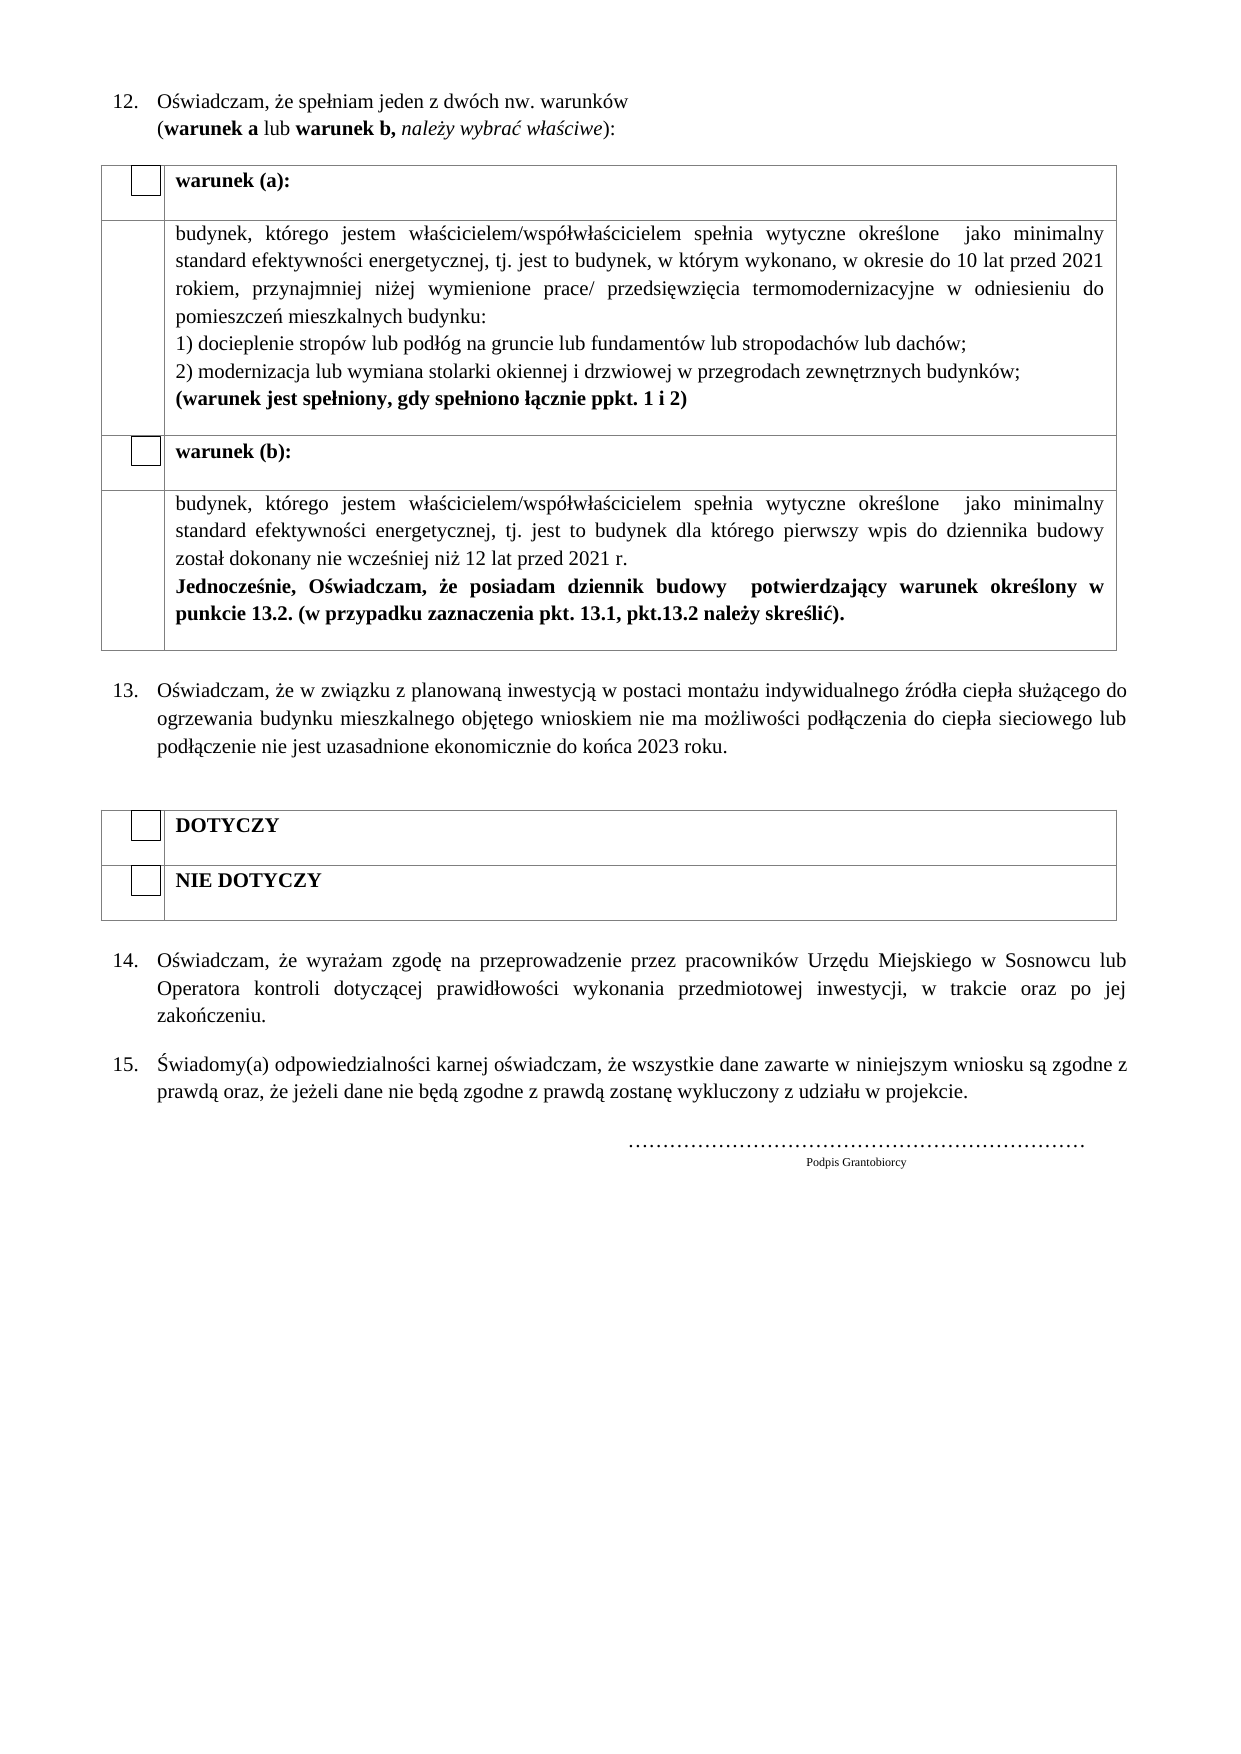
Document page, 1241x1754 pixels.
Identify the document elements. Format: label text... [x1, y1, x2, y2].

list Oświadczam, że spełniam jeden z dwóch nw. warunków (warunek a lub warunek b, należy wybrać właściwe): [112, 89, 1128, 140]
table_header DOTYCZY [165, 811, 1116, 864]
table_cell [102, 221, 164, 435]
table_header warunek (a): [165, 166, 1116, 220]
table_cell budynek, którego jestem właścicielem/współwłaścicielem spełnia wytyczne określone jako minimalny standard efektywności energetycznej, tj. jest to budynek, w którym wykonano, w okresie do 10 lat przed 2021 rokiem, przynajmniej niżej wymienione prace/ przedsięwzięcia termomodernizacyjne w odniesieniu do pomieszczeń mieszkalnych budynku: 1) docieplenie stropów lub podłóg na gruncie lub fundamentów lub stropodachów lub dachów; 2) modernizacja lub wymiana stolarki okiennej i drzwiowej w przegrodach zewnętrznych budynków; (warunek jest spełniony, gdy spełniono łącznie ppkt. 1 i 2) [165, 221, 1116, 435]
list Oświadczam, że wyrażam zgodę na przeprowadzenie przez pracowników Urzędu Miejskiego w Sosnowcu lub Operatora kontroli dotyczącej prawidłowości wykonania przedmiotowej inwestycji, w trakcie oraz po jej zakończeniu. [112, 948, 1128, 1027]
table_cell [102, 436, 164, 490]
table_cell [102, 491, 164, 650]
list Oświadczam, że w związku z planowaną inwestycją w postaci montażu indywidualnego źródła ciepła służącego do ogrzewania budynku mieszkalnego objętego wnioskiem nie ma możliwości podłączenia do ciepła sieciowego lub podłączenie nie jest uzasadnione ekonomicznie do końca 2023 roku. [112, 678, 1128, 758]
list Świadomy(a) odpowiedzialności karnej oświadczam, że wszystkie dane zawarte w niniejszym wniosku są zgodne z prawdą oraz, że jeżeli dane nie będą zgodne z prawdą zostanę wykluczony z udziału w projekcie. [112, 1052, 1128, 1103]
table_cell NIE DOTYCZY [165, 866, 1116, 919]
table_cell warunek (b): [165, 436, 1116, 490]
text ………………………………………………………… [585, 1128, 1128, 1152]
table_cell [102, 866, 164, 919]
table_header [102, 166, 164, 220]
table_header [102, 811, 164, 864]
text Podpis Grantobiorcy [585, 1156, 1128, 1179]
table_cell budynek, którego jestem właścicielem/współwłaścicielem spełnia wytyczne określone jako minimalny standard efektywności energetycznej, tj. jest to budynek dla którego pierwszy wpis do dziennika budowy został dokonany nie wcześniej niż 12 lat przed 2021 r. Jednocześnie, Oświadczam, że posiadam dziennik budowy potwierdzający warunek określony w punkcie 13.2. (w przypadku zaznaczenia pkt. 13.1, pkt.13.2 należy skreślić). [165, 491, 1116, 650]
